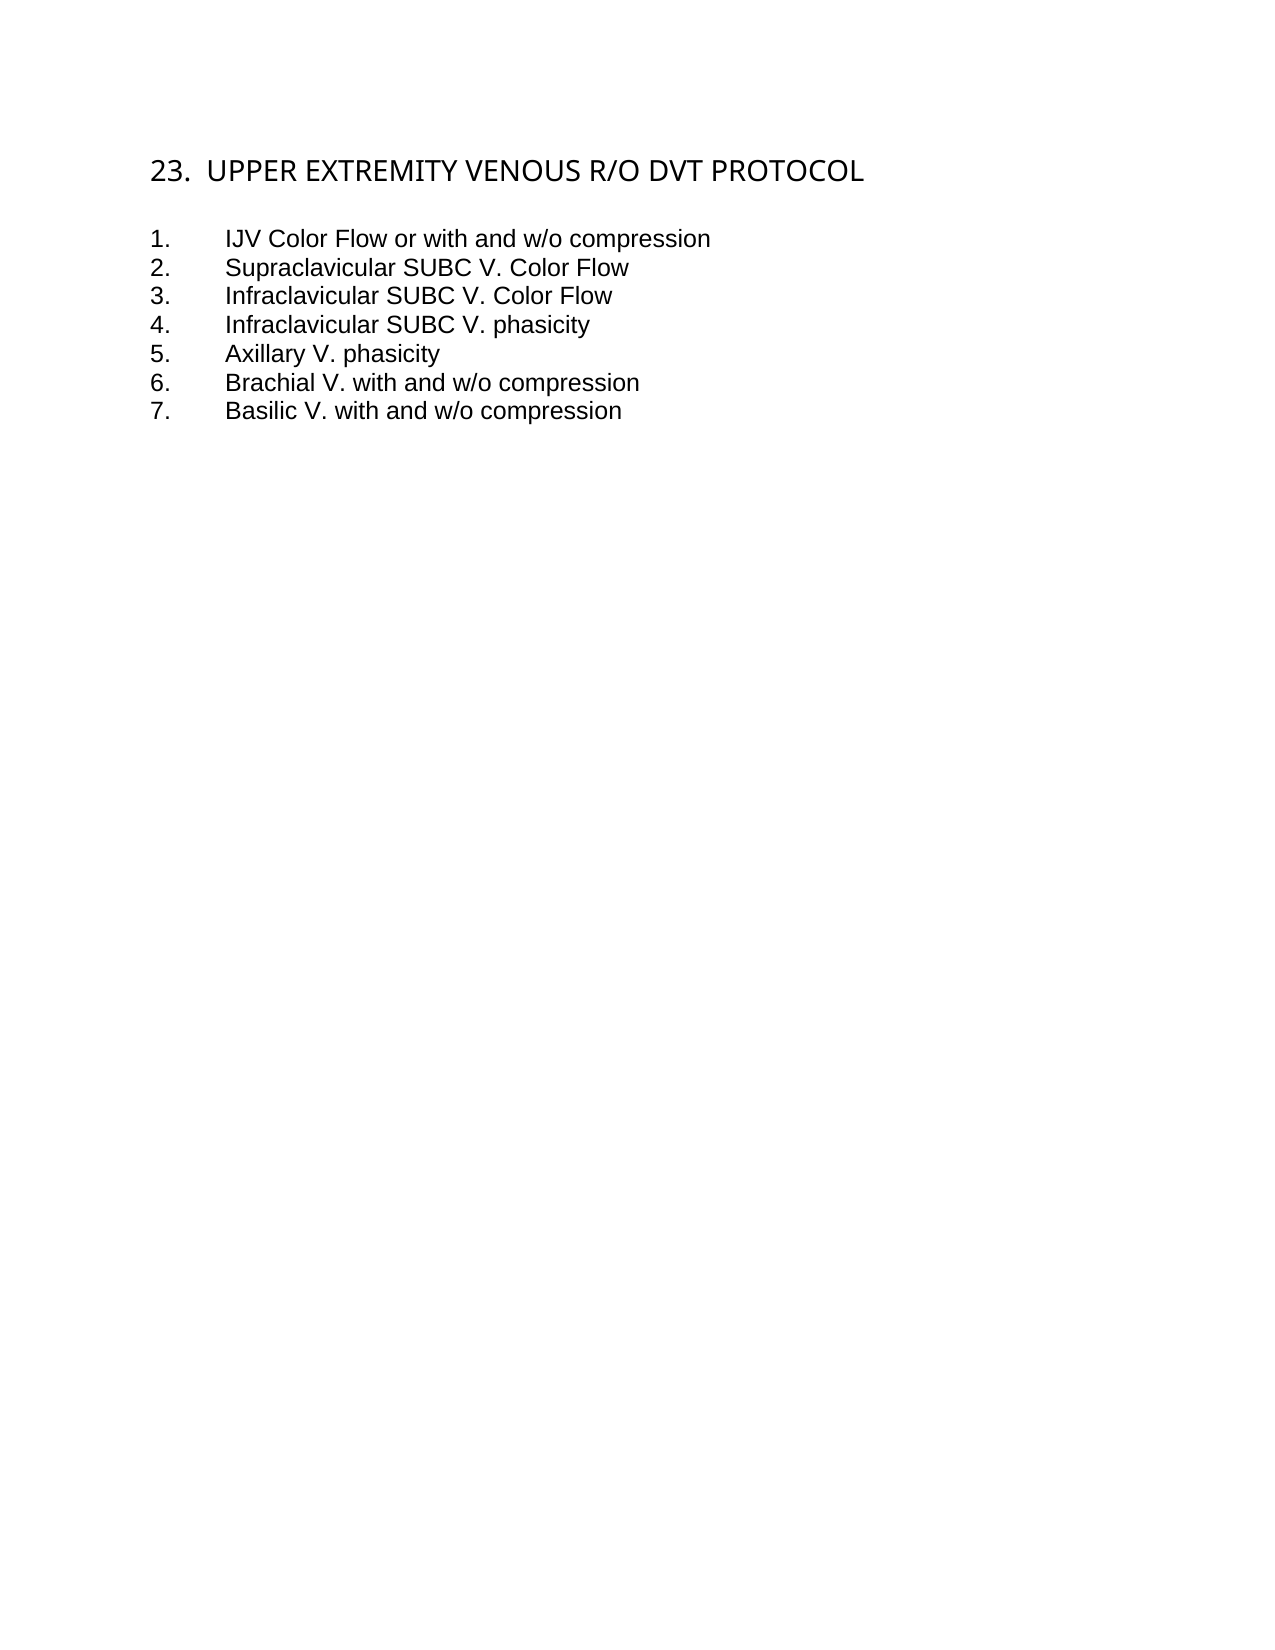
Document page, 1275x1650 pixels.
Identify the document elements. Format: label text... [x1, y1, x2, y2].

list Supraclavicular SUBC V. Color Flow [150, 252, 1125, 281]
list Infraclavicular SUBC V. phasicity [150, 310, 1125, 339]
text 1. IJV Color Flow or with and w/o compression [150, 224, 1125, 252]
list Basilic V. with and w/o compression [150, 396, 1125, 425]
list Axillary V. phasicity [150, 339, 1125, 367]
title 23. UPPER EXTREMITY VENOUS R/O DVT PROTOCOL [150, 150, 1125, 190]
list Infraclavicular SUBC V. Color Flow [150, 281, 1125, 310]
list Brachial V. with and w/o compression [150, 367, 1125, 396]
